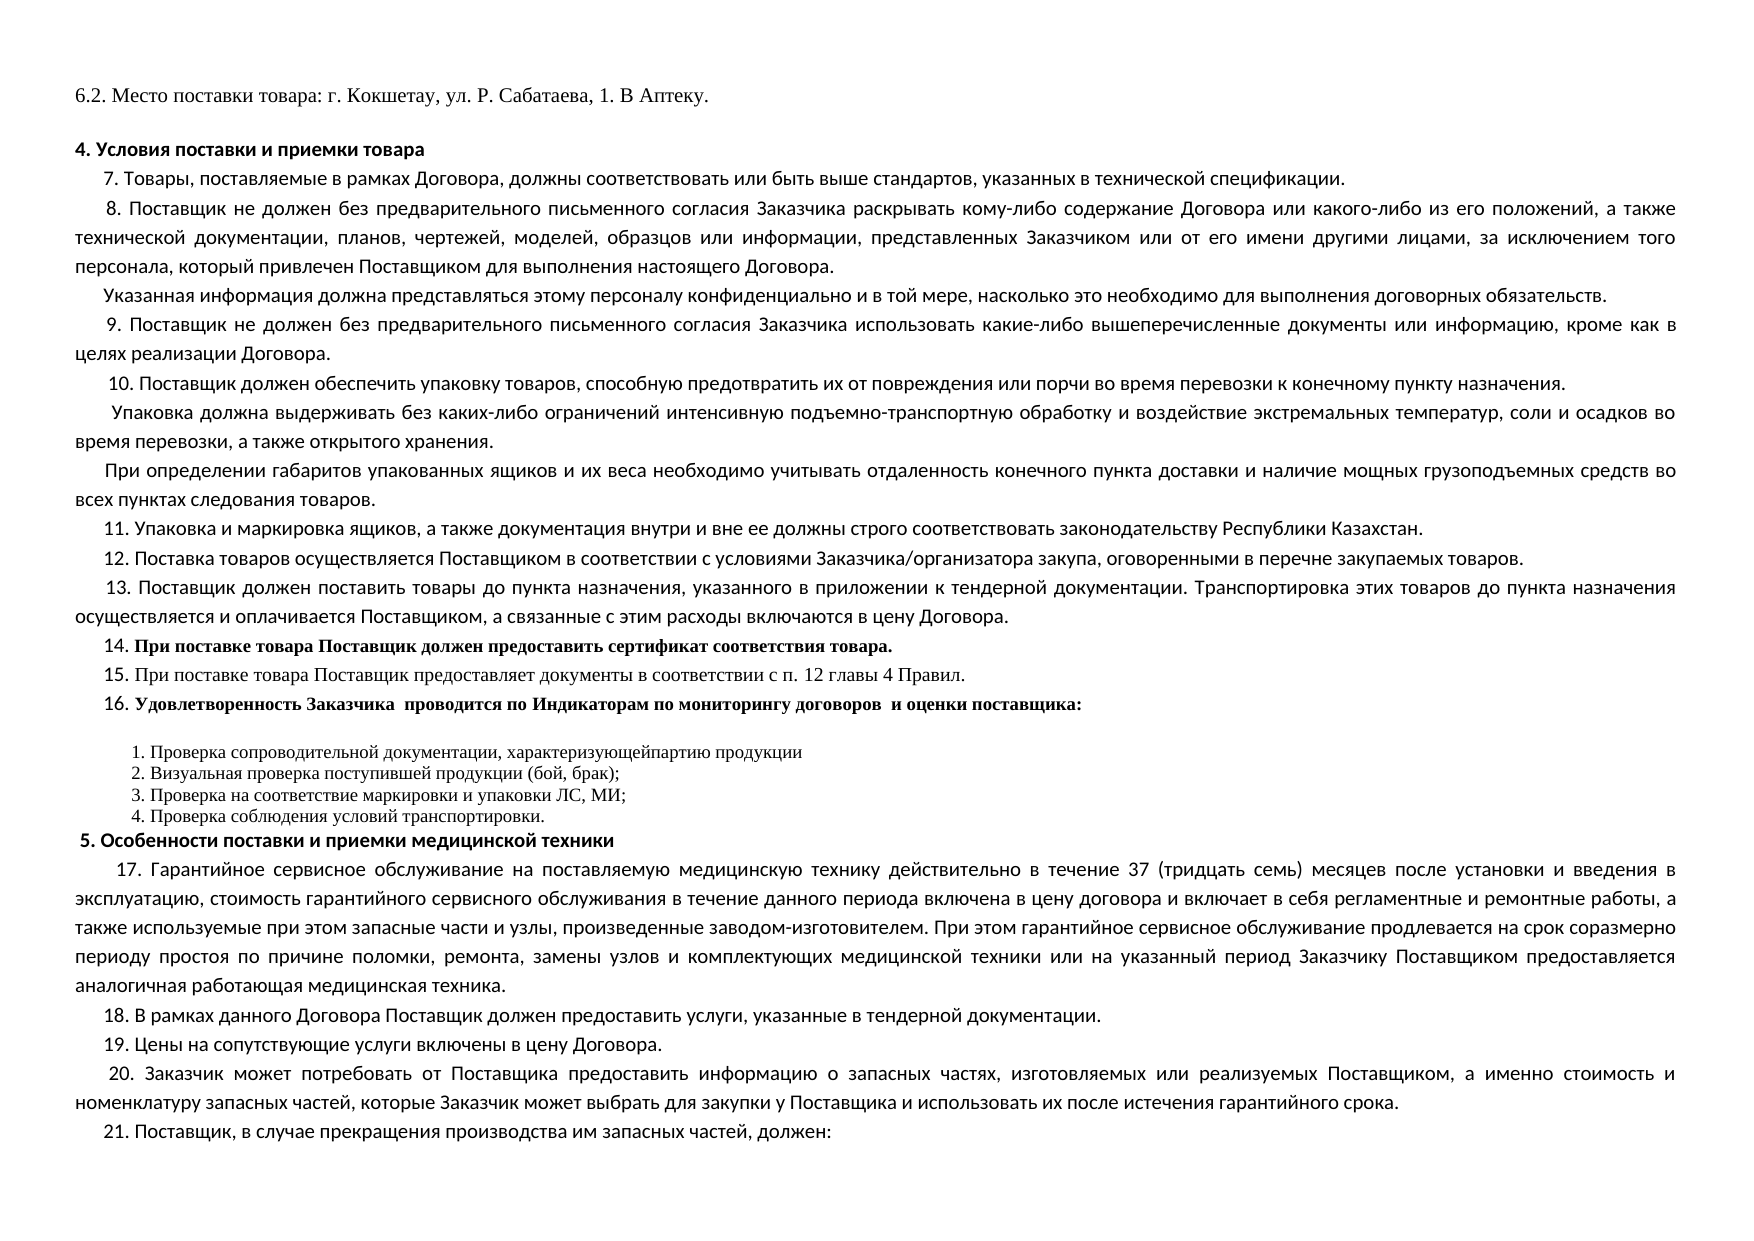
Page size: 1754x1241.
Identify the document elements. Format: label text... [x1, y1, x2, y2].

text 17. Гарантийное сервисное обслуживание на поставляемую медицинскую технику действительно в течение 37 (тридцать семь) месяцев после установки и введения в эксплуатацию, стоимость гарантийного сервисного обслуживания в течение данного периода включена в цену договора и включает в себя регламентные и ремонтные работы, а также используемые при этом запасные части и узлы, произведенные заводом-изготовителем. При этом гарантийное сервисное обслуживание продлевается на срок соразмерно периоду простоя по причине поломки, ремонта, замены узлов и комплектующих медицинской техники или на указанный период Заказчику Поставщиком предоставляется аналогичная работающая медицинская техника. [75, 856, 1679, 998]
text 11. Упаковка и маркировка ящиков, а также документация внутри и вне ее должны строго соответствовать законодательству Республики Казахстан. [75, 516, 1679, 541]
text 13. Поставщик должен поставить товары до пункта назначения, указанного в приложении к тендерной документации. Транспортировка этих товаров до пункта назначения осуществляется и оплачивается Поставщиком, а связанные с этим расходы включаются в цену Договора. [75, 574, 1679, 628]
text 15. При поставке товара Поставщик предоставляет документы в соответствии с п. 12 главы 4 Правил. [75, 661, 1679, 687]
text 4. Проверка соблюдения условий транспортировки. [75, 805, 1679, 827]
text 20. Заказчик может потребовать от Поставщика предоставить информацию о запасных частях, изготовляемых или реализуемых Поставщиком, а именно стоимость и номенклатуру запасных частей, которые Заказчик может выбрать для закупки у Поставщика и использовать их после истечения гарантийного срока. [75, 1060, 1679, 1115]
text 12. Поставка товаров осуществляется Поставщиком в соответствии с условиями Заказчика/организатора закупа, оговоренными в перечне закупаемых товаров. [75, 545, 1679, 570]
text 5. Особенности поставки и приемки медицинской техники [75, 827, 1679, 852]
text 4. Условия поставки и приемки товара [75, 136, 1679, 162]
text 2. Визуальная проверка поступившей продукции (бой, брак); [75, 762, 1679, 784]
text 10. Поставщик должен обеспечить упаковку товаров, способную предотвратить их от повреждения или порчи во время перевозки к конечному пункту назначения. [75, 370, 1679, 395]
text 14. При поставке товара Поставщик должен предоставить сертификат соответствия товара. [75, 632, 1679, 658]
text 18. В рамках данного Договора Поставщик должен предоставить услуги, указанные в тендерной документации. [75, 1002, 1679, 1027]
text 1. Проверка сопроводительной документации, характеризующейпартию продукции [75, 741, 1679, 762]
text 8. Поставщик не должен без предварительного письменного согласия Заказчика раскрывать кому-либо содержание Договора или какого-либо из его положений, а также технической документации, планов, чертежей, моделей, образцов или информации, представленных Заказчиком или от его имени другими лицами, за исключением того персонала, который привлечен Поставщиком для выполнения настоящего Договора. [75, 195, 1679, 278]
text 3. Проверка на соответствие маркировки и упаковки ЛС, МИ; [75, 784, 1679, 805]
text 16. Удовлетворенность Заказчика проводится по Индикаторам по мониторингу договоров и оценки поставщика: [75, 691, 1679, 716]
text 21. Поставщик, в случае прекращения производства им запасных частей, должен: [75, 1118, 1679, 1144]
text Указанная информация должна представляться этому персоналу конфиденциально и в той мере, насколько это необходимо для выполнения договорных обязательств. [75, 282, 1679, 308]
text 7. Товары, поставляемые в рамках Договора, должны соответствовать или быть выше стандартов, указанных в технической спецификации. [75, 166, 1679, 191]
text 6.2. Место поставки товара: г. Кокшетау, ул. Р. Сабатаева, 1. В Аптеку. [75, 83, 1679, 107]
text Упаковка должна выдерживать без каких-либо ограничений интенсивную подъемно-транспортную обработку и воздействие экстремальных температур, соли и осадков во время перевозки, а также открытого хранения. [75, 399, 1679, 453]
text 19. Цены на сопутствующие услуги включены в цену Договора. [75, 1031, 1679, 1056]
text При определении габаритов упакованных ящиков и их веса необходимо учитывать отдаленность конечного пункта доставки и наличие мощных грузоподъемных средств во всех пунктах следования товаров. [75, 457, 1679, 512]
text 9. Поставщик не должен без предварительного письменного согласия Заказчика использовать какие-либо вышеперечисленные документы или информацию, кроме как в целях реализации Договора. [75, 311, 1679, 366]
